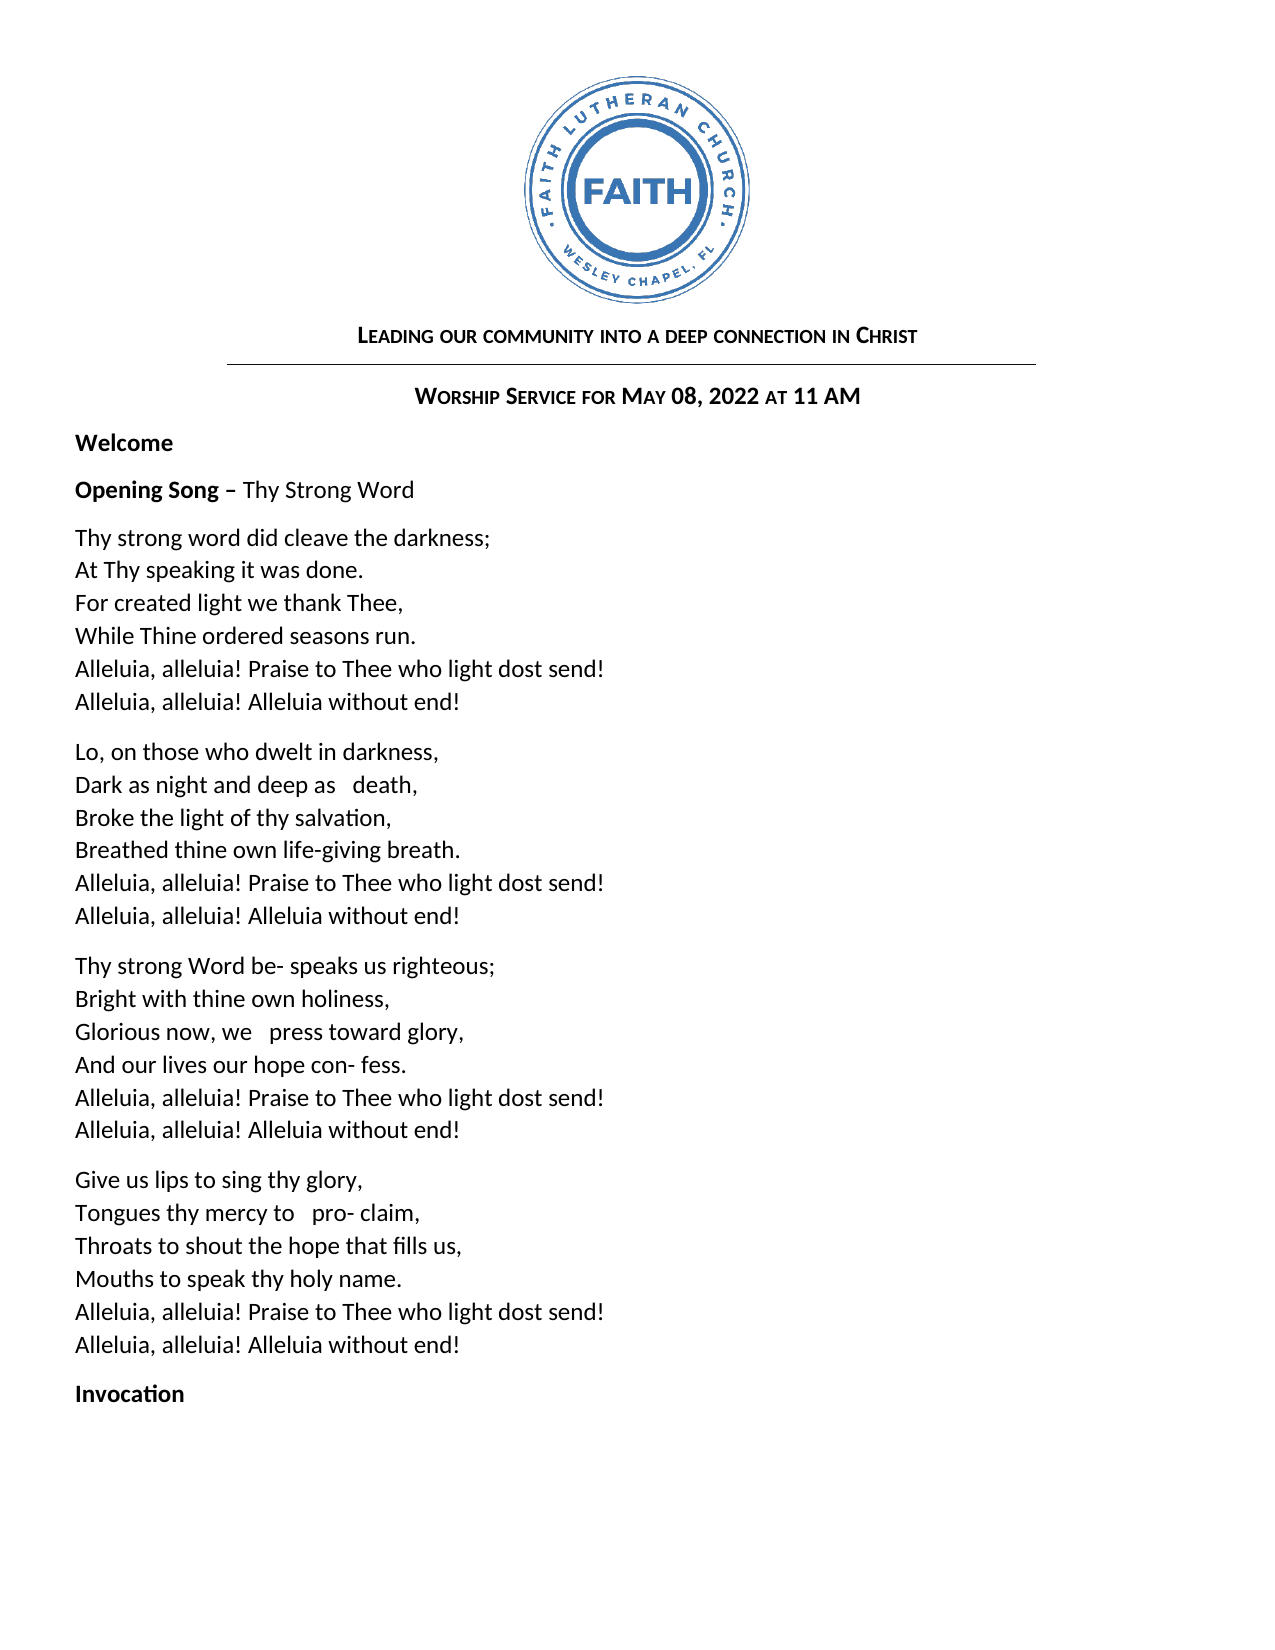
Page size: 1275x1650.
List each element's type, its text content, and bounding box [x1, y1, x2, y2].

text Thy strong Word be- speaks us righteous; Bright with thine own holiness, Glorious now, we press toward glory, And our lives our hope con- fess. Alleluia, alleluia! Praise to Thee who light dost send! Alleluia, alleluia! Alleluia without end! [75, 950, 1200, 1145]
text Opening Song – Thy Strong Word [75, 474, 1200, 505]
picture [522, 75, 753, 306]
text Leading our community into a deep connection in Christ [75, 319, 1200, 350]
text Welcome [75, 427, 1200, 458]
text Lo, on those who dwelt in darkness, Dark as night and deep as death, Broke the light of thy salvation, Breathed thine own life-giving breath. Alleluia, alleluia! Praise to Thee who light dost send! Alleluia, alleluia! Alleluia without end! [75, 736, 1200, 931]
text Give us lips to sing thy glory, Tongues thy mercy to pro- claim, Throats to shout the hope that fills us, Mouths to speak thy holy name. Alleluia, alleluia! Praise to Thee who light dost send! Alleluia, alleluia! Alleluia without end! [75, 1164, 1200, 1359]
text Worship Service for May 08, 2022 at 11 AM [75, 380, 1200, 411]
text Invocation [75, 1378, 1200, 1409]
text Thy strong word did cleave the darkness; At Thy speaking it was done. For created light we thank Thee, While Thine ordered seasons run. Alleluia, alleluia! Praise to Thee who light dost send! Alleluia, alleluia! Alleluia without end! [75, 522, 1200, 717]
